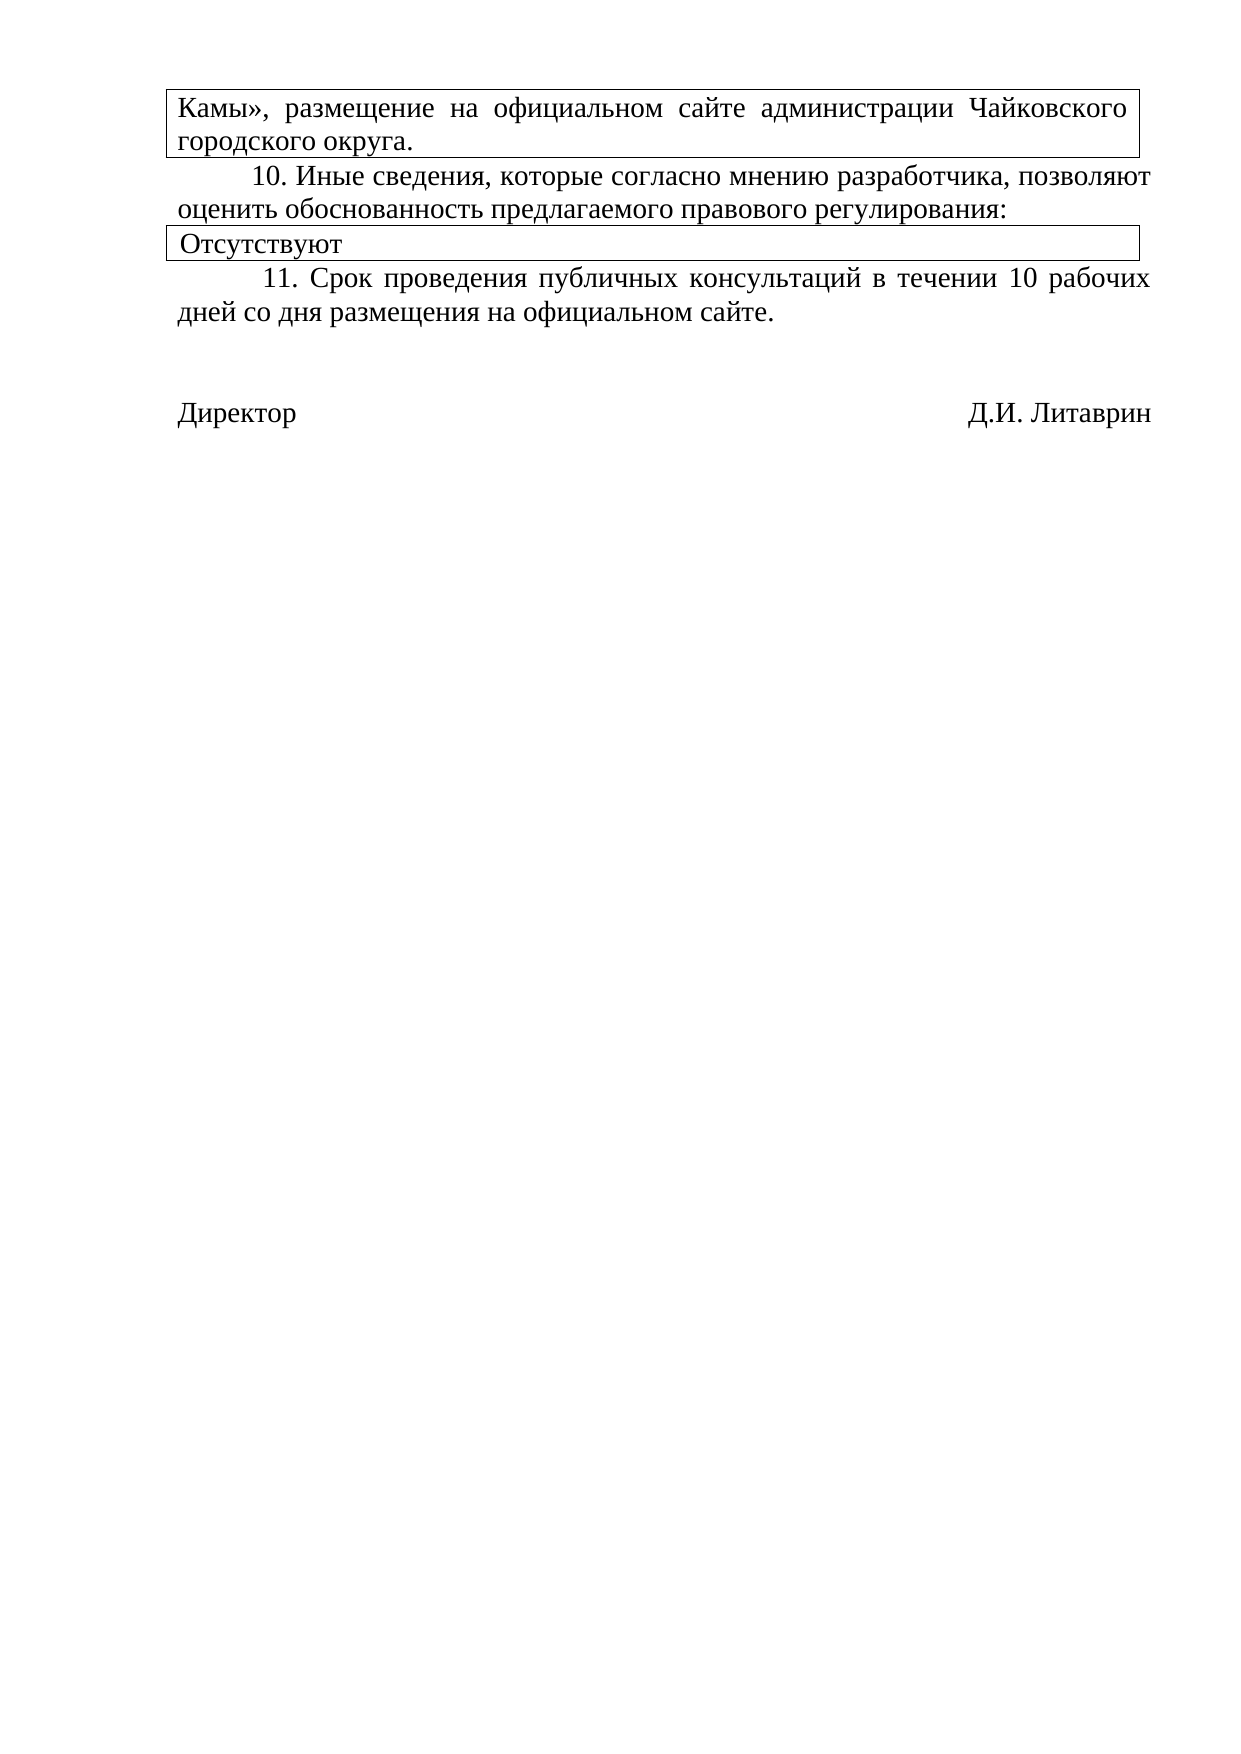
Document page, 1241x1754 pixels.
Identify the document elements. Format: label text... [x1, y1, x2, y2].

text 10. Иные сведения, которые согласно мнению разработчика, позволяют оценить обоснованность предлагаемого правового регулирования: [177, 158, 1152, 225]
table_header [167, 90, 1139, 157]
text Директор Д.И. Литаврин [177, 395, 1152, 428]
text 11. Срок проведения публичных консультаций в течении 10 рабочих дней со дня размещения на официальном сайте. [177, 261, 1152, 328]
table_header Отсутствуют [167, 226, 1139, 259]
